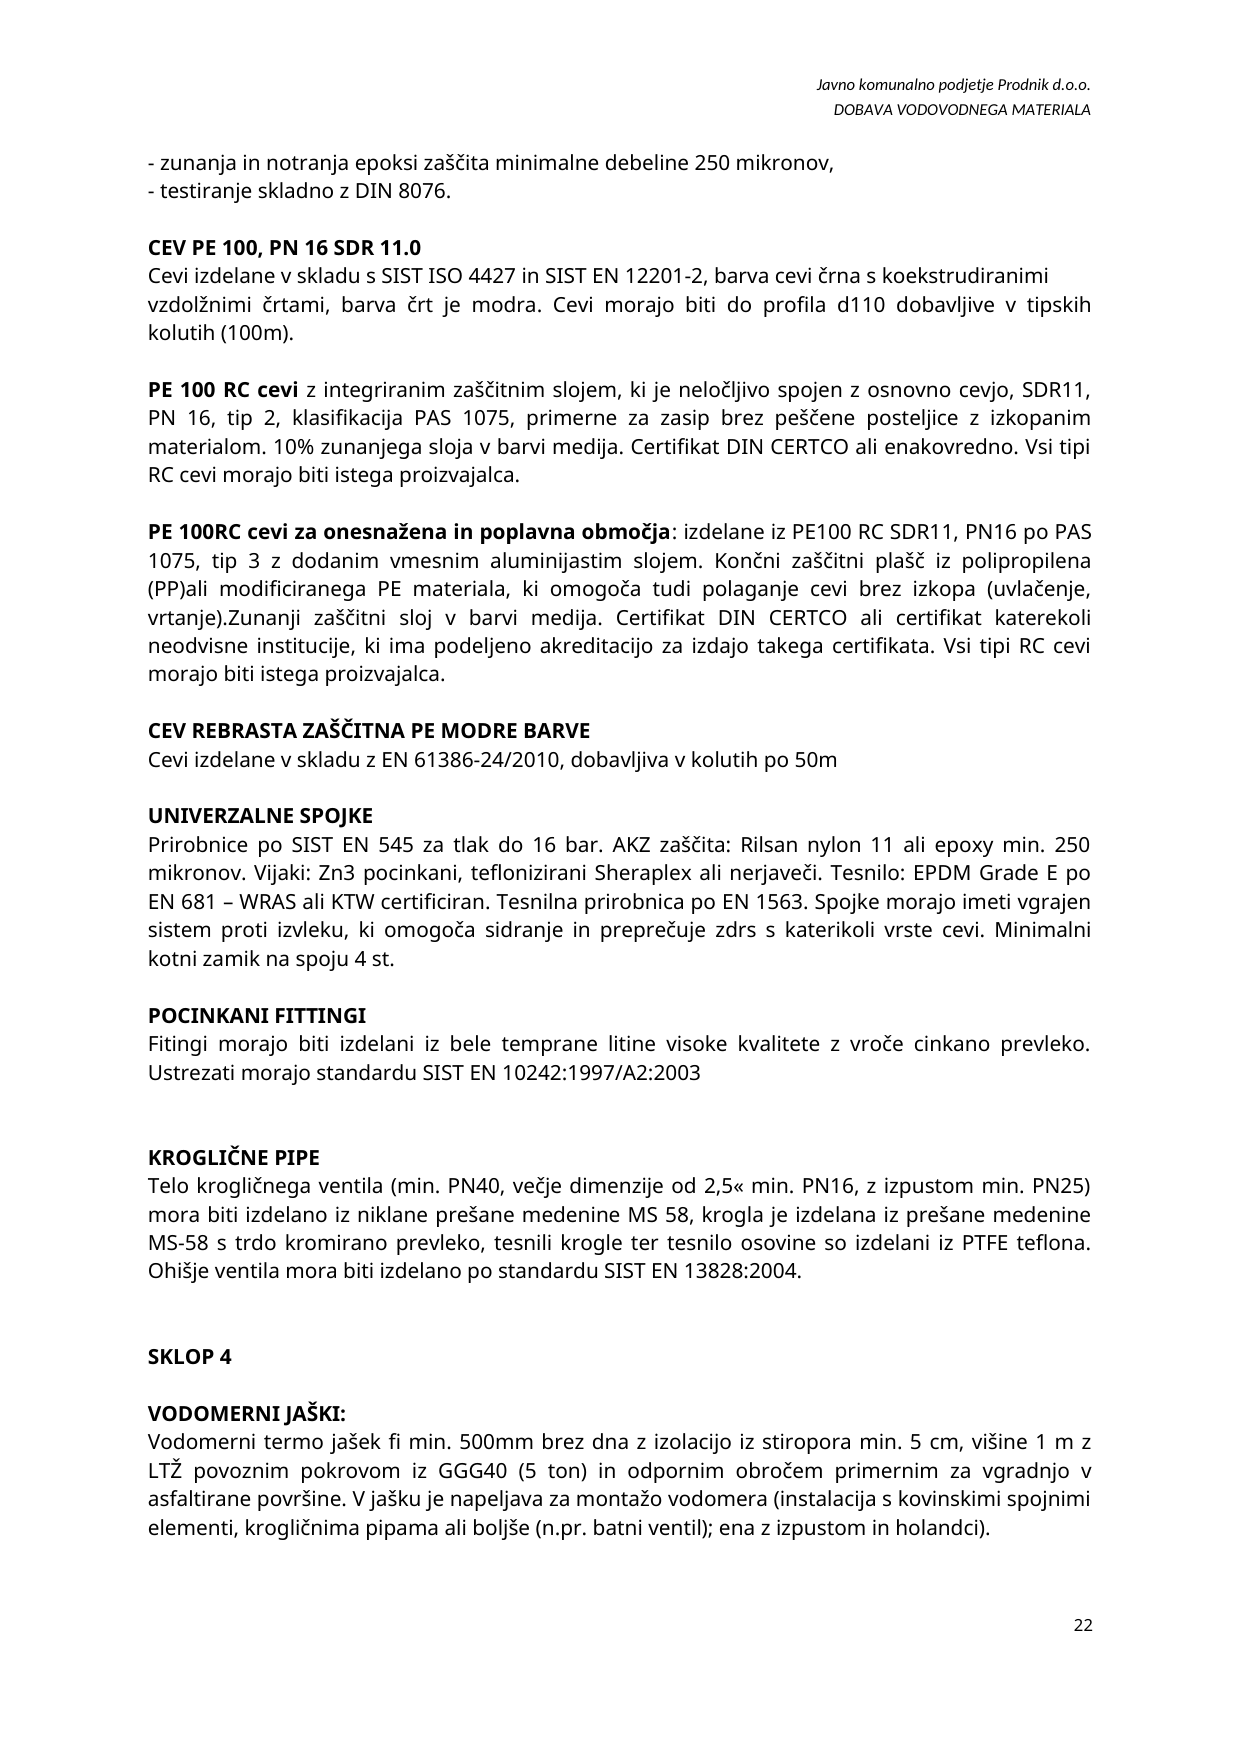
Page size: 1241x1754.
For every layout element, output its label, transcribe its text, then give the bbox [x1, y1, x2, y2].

text Prirobnice po SIST EN 545 za tlak do 16 bar. AKZ zaščita: Rilsan nylon 11 ali epoxy min. 250 mikronov. Vijaki: Zn3 pocinkani, teflonizirani Sheraplex ali nerjaveči. Tesnilo: EPDM Grade E po EN 681 – WRAS ali KTW certificiran. Tesnilna prirobnica po EN 1563. Spojke morajo imeti vgrajen sistem proti izvleku, ki omogoča sidranje in preprečuje zdrs s katerikoli vrste cevi. Minimalni kotni zamik na spoju 4 st. [148, 830, 1093, 972]
text SKLOP 4 [148, 1342, 1093, 1370]
text POCINKANI FITTINGI [148, 1001, 1093, 1029]
text Cevi izdelane v skladu s SIST ISO 4427 in SIST EN 12201-2, barva cevi črna s koekstrudiranimi [148, 261, 1093, 290]
text - zunanja in notranja epoksi zaščita minimalne debeline 250 mikronov, [148, 148, 1093, 176]
text PE 100RC cevi za onesnažena in poplavna območja: izdelane iz PE100 RC SDR11, PN16 po PAS 1075, tip 3 z dodanim vmesnim aluminijastim slojem. Končni zaščitni plašč iz polipropilena (PP)ali modificiranega PE materiala, ki omogoča tudi polaganje cevi brez izkopa (uvlačenje, vrtanje).Zunanji zaščitni sloj v barvi medija. Certifikat DIN CERTCO ali certifikat katerekoli neodvisne institucije, ki ima podeljeno akreditacijo za izdajo takega certifikata. Vsi tipi RC cevi morajo biti istega proizvajalca. [148, 517, 1093, 688]
text VODOMERNI JAŠKI: [148, 1399, 1093, 1427]
text CEV REBRASTA ZAŠČITNA PE MODRE BARVE [148, 716, 1093, 745]
text CEV PE 100, PN 16 SDR 11.0 [148, 233, 1093, 261]
text - testiranje skladno z DIN 8076. [148, 176, 1093, 204]
text Cevi izdelane v skladu z EN 61386-24/2010, dobavljiva v kolutih po 50m [148, 745, 1093, 773]
text Fitingi morajo biti izdelani iz bele temprane litine visoke kvalitete z vroče cinkano prevleko. Ustrezati morajo standardu SIST EN 10242:1997/A2:2003 [148, 1029, 1093, 1086]
text UNIVERZALNE SPOJKE [148, 802, 1093, 830]
text Telo krogličnega ventila (min. PN40, večje dimenzije od 2,5« min. PN16, z izpustom min. PN25) mora biti izdelano iz niklane prešane medenine MS 58, krogla je izdelana iz prešane medenine MS-58 s trdo kromirano prevleko, tesnili krogle ter tesnilo osovine so izdelani iz PTFE teflona. Ohišje ventila mora biti izdelano po standardu SIST EN 13828:2004. [148, 1171, 1093, 1285]
text KROGLIČNE PIPE [148, 1143, 1093, 1171]
text Vodomerni termo jašek fi min. 500mm brez dna z izolacijo iz stiropora min. 5 cm, višine 1 m z LTŽ povoznim pokrovom iz GGG40 (5 ton) in odpornim obročem primernim za vgradnjo v asfaltirane površine. V jašku je napeljava za montažo vodomera (instalacija s kovinskimi spojnimi elementi, krogličnima pipama ali boljše (n.pr. batni ventil); ena z izpustom in holandci). [148, 1427, 1093, 1541]
text vzdolžnimi črtami, barva črt je modra. Cevi morajo biti do profila d110 dobavljive v tipskih kolutih (100m). [148, 290, 1093, 347]
text PE 100 RC cevi z integriranim zaščitnim slojem, ki je neločljivo spojen z osnovno cevjo, SDR11, PN 16, tip 2, klasifikacija PAS 1075, primerne za zasip brez peščene posteljice z izkopanim materialom. 10% zunanjega sloja v barvi medija. Certifikat DIN CERTCO ali enakovredno. Vsi tipi RC cevi morajo biti istega proizvajalca. [148, 375, 1093, 489]
